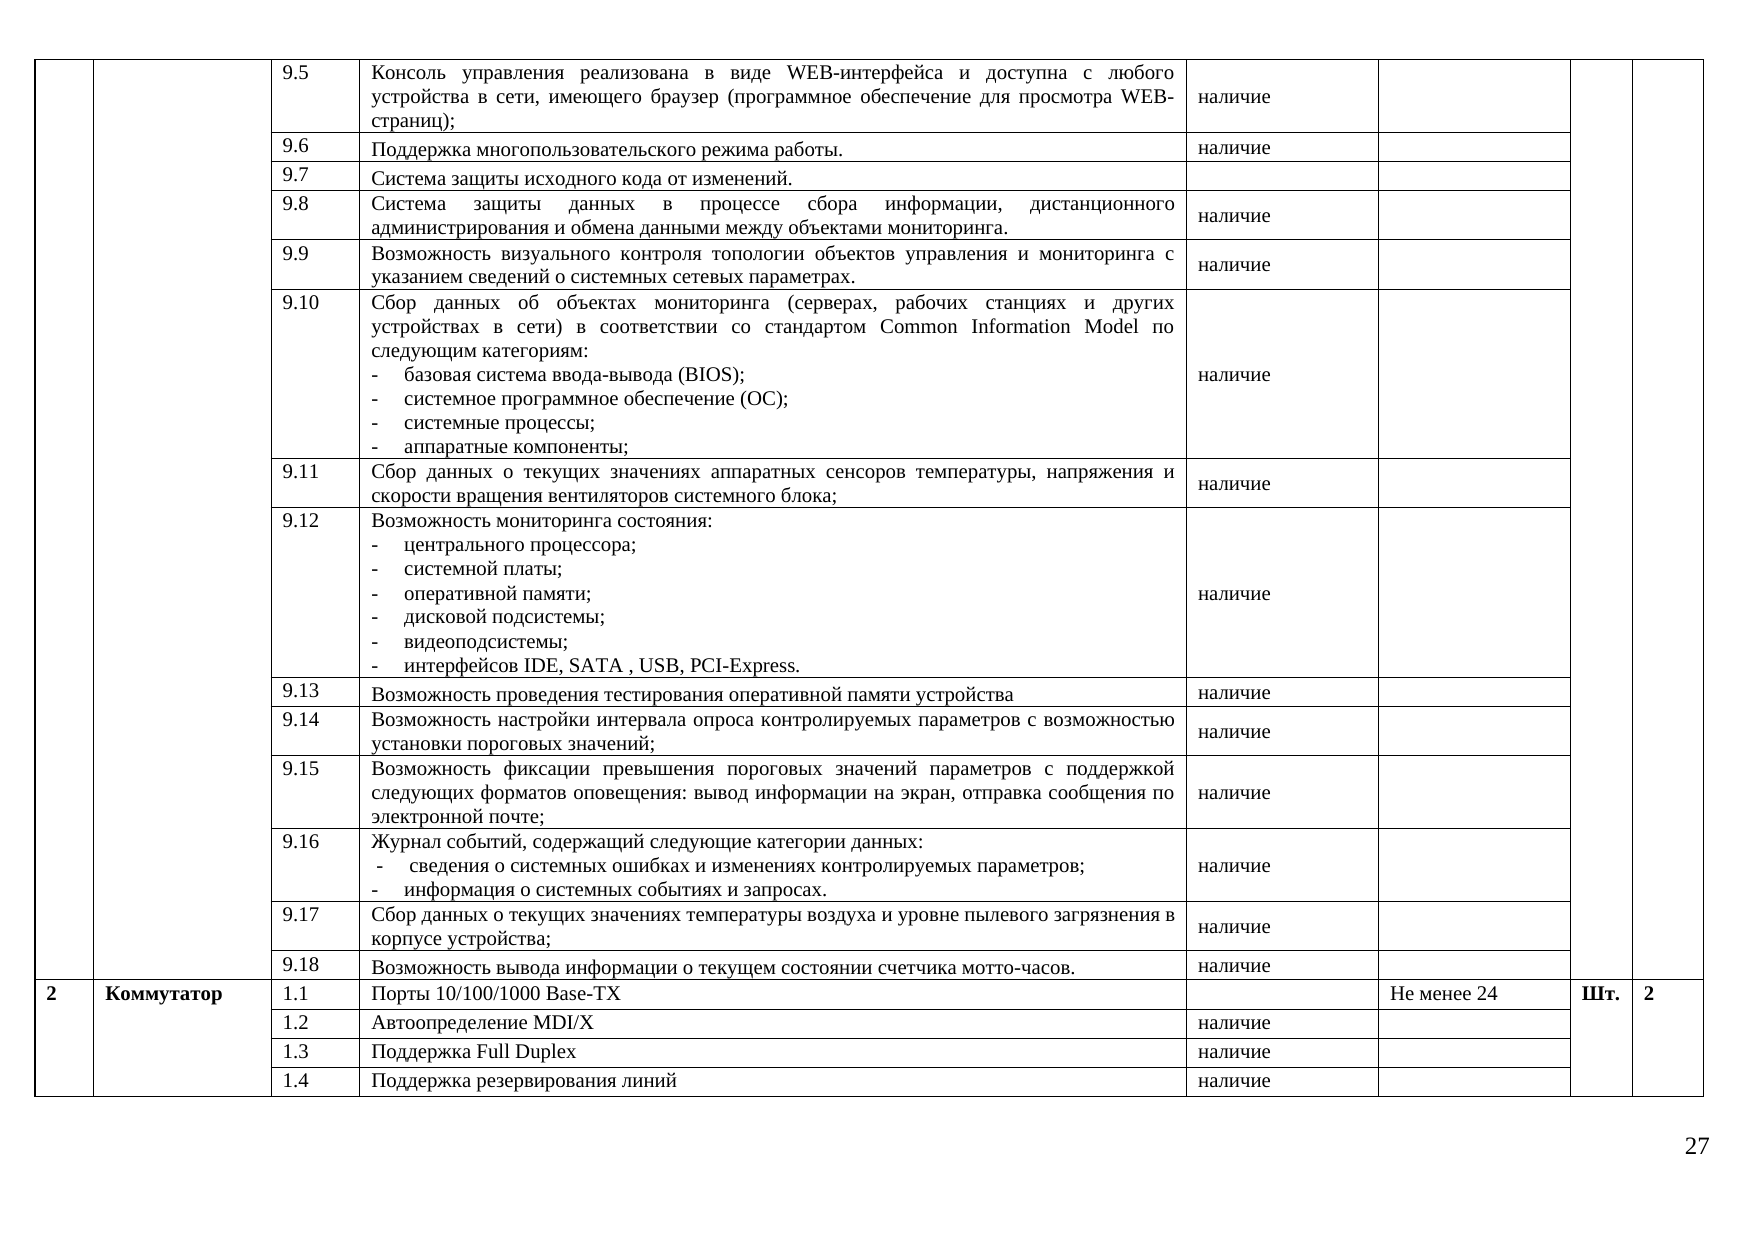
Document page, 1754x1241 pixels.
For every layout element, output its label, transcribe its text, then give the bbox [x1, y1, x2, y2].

table_cell наличие [1187, 756, 1378, 828]
table_cell [1379, 290, 1570, 458]
table_cell [1379, 191, 1570, 239]
table_cell [1379, 951, 1570, 979]
table_cell 9.13 [272, 678, 359, 706]
table_cell [1379, 707, 1570, 755]
table_cell 9.14 [272, 707, 359, 755]
table_cell 9.7 [272, 162, 359, 190]
table_cell 2 [1633, 980, 1703, 1096]
table_cell 9.10 [272, 290, 359, 458]
table_cell [1379, 1010, 1570, 1038]
table_cell [1379, 60, 1570, 132]
table_cell наличие [1187, 902, 1378, 950]
table_cell наличие [1187, 1010, 1378, 1038]
table_cell [1379, 1039, 1570, 1067]
table_cell 2 [36, 980, 93, 1096]
table_cell 9.5 [272, 60, 359, 132]
table_cell [1379, 902, 1570, 950]
table_cell [1379, 829, 1570, 901]
table_cell наличие [1187, 829, 1378, 901]
table_cell 1.4 [272, 1068, 359, 1096]
table_cell наличие [1187, 60, 1378, 132]
table_cell 9.16 [272, 829, 359, 901]
table_cell [1379, 459, 1570, 507]
table_cell Сбор данных об объектах мониторинга (серверах, рабочих станциях и других устройствах в сети) в соответствии со стандартом Common Information Model по следующим категориям: - базовая система ввода-вывода (BIOS); - системное программное обеспечение (ОС); - системные процессы; - аппаратные компоненты; [360, 290, 1186, 458]
table_cell Шт. [1571, 980, 1632, 1096]
table_cell [1379, 240, 1570, 288]
table_cell наличие [1187, 191, 1378, 239]
table_cell 9.9 [272, 240, 359, 288]
table_cell Автоопределение MDI/X [360, 1010, 1186, 1038]
table_cell Консоль управления реализована в виде WEB-интерфейса и доступна с любого устройства в сети, имеющего браузер (программное обеспечение для просмотра WEB-страниц); [360, 60, 1186, 132]
table_cell наличие [1187, 459, 1378, 507]
table_cell Поддержка многопользовательского режима работы. [360, 133, 1186, 161]
table_cell 1.1 [272, 980, 359, 1009]
table_cell 9.11 [272, 459, 359, 507]
table_cell [1187, 162, 1378, 190]
table_cell Возможность настройки интервала опроса контролируемых параметров с возможностью установки пороговых значений; [360, 707, 1186, 755]
table_cell [1379, 508, 1570, 677]
table_cell Порты 10/100/1000 Base-TX [360, 980, 1186, 1009]
table_cell наличие [1187, 508, 1378, 677]
table_cell наличие [1187, 678, 1378, 706]
table_cell 9.17 [272, 902, 359, 950]
table_cell Возможность визуального контроля топологии объектов управления и мониторинга с указанием сведений о системных сетевых параметрах. [360, 240, 1186, 288]
table_cell наличие [1187, 290, 1378, 458]
table_cell 1.3 [272, 1039, 359, 1067]
table_cell 1.2 [272, 1010, 359, 1038]
table_cell наличие [1187, 1068, 1378, 1096]
table_cell [1379, 1068, 1570, 1096]
table_cell 9.18 [272, 951, 359, 979]
table_cell Поддержка резервирования линий [360, 1068, 1186, 1096]
table_cell [1379, 678, 1570, 706]
table_cell [1379, 162, 1570, 190]
table_cell наличие [1187, 240, 1378, 288]
table_cell наличие [1187, 1039, 1378, 1067]
table_cell наличие [1187, 133, 1378, 161]
table_cell 9.8 [272, 191, 359, 239]
table_cell Возможность вывода информации о текущем состоянии счетчика мотто-часов. [360, 951, 1186, 979]
table_cell наличие [1187, 707, 1378, 755]
table_cell Возможность мониторинга состояния: - центрального процессора; - системной платы; - оперативной памяти; - дисковой подсистемы; - видеоподсистемы; - интерфейсов IDE, SATA , USB, PCI-Express. [360, 508, 1186, 677]
table_cell Сбор данных о текущих значениях аппаратных сенсоров температуры, напряжения и скорости вращения вентиляторов системного блока; [360, 459, 1186, 507]
table_cell Сбор данных о текущих значениях температуры воздуха и уровне пылевого загрязнения в корпусе устройства; [360, 902, 1186, 950]
table_cell [1379, 756, 1570, 828]
table_cell Не менее 24 [1379, 980, 1570, 1009]
table_cell Коммутатор [94, 980, 271, 1096]
table_cell 9.15 [272, 756, 359, 828]
table_cell Возможность фиксации превышения пороговых значений параметров с поддержкой следующих форматов оповещения: вывод информации на экран, отправка сообщения по электронной почте; [360, 756, 1186, 828]
table_cell наличие [1187, 951, 1378, 979]
table_cell Журнал событий, содержащий следующие категории данных: - сведения о системных ошибках и изменениях контролируемых параметров; - информация о системных событиях и запросах. [360, 829, 1186, 901]
table_cell Система защиты исходного кода от изменений. [360, 162, 1186, 190]
table_cell 9.6 [272, 133, 359, 161]
table_cell [1379, 133, 1570, 161]
table_cell 9.12 [272, 508, 359, 677]
table_cell Возможность проведения тестирования оперативной памяти устройства [360, 678, 1186, 706]
table_cell Поддержка Full Duplex [360, 1039, 1186, 1067]
table_cell [1187, 980, 1378, 1009]
table_cell Система защиты данных в процессе сбора информации, дистанционного администрирования и обмена данными между объектами мониторинга. [360, 191, 1186, 239]
